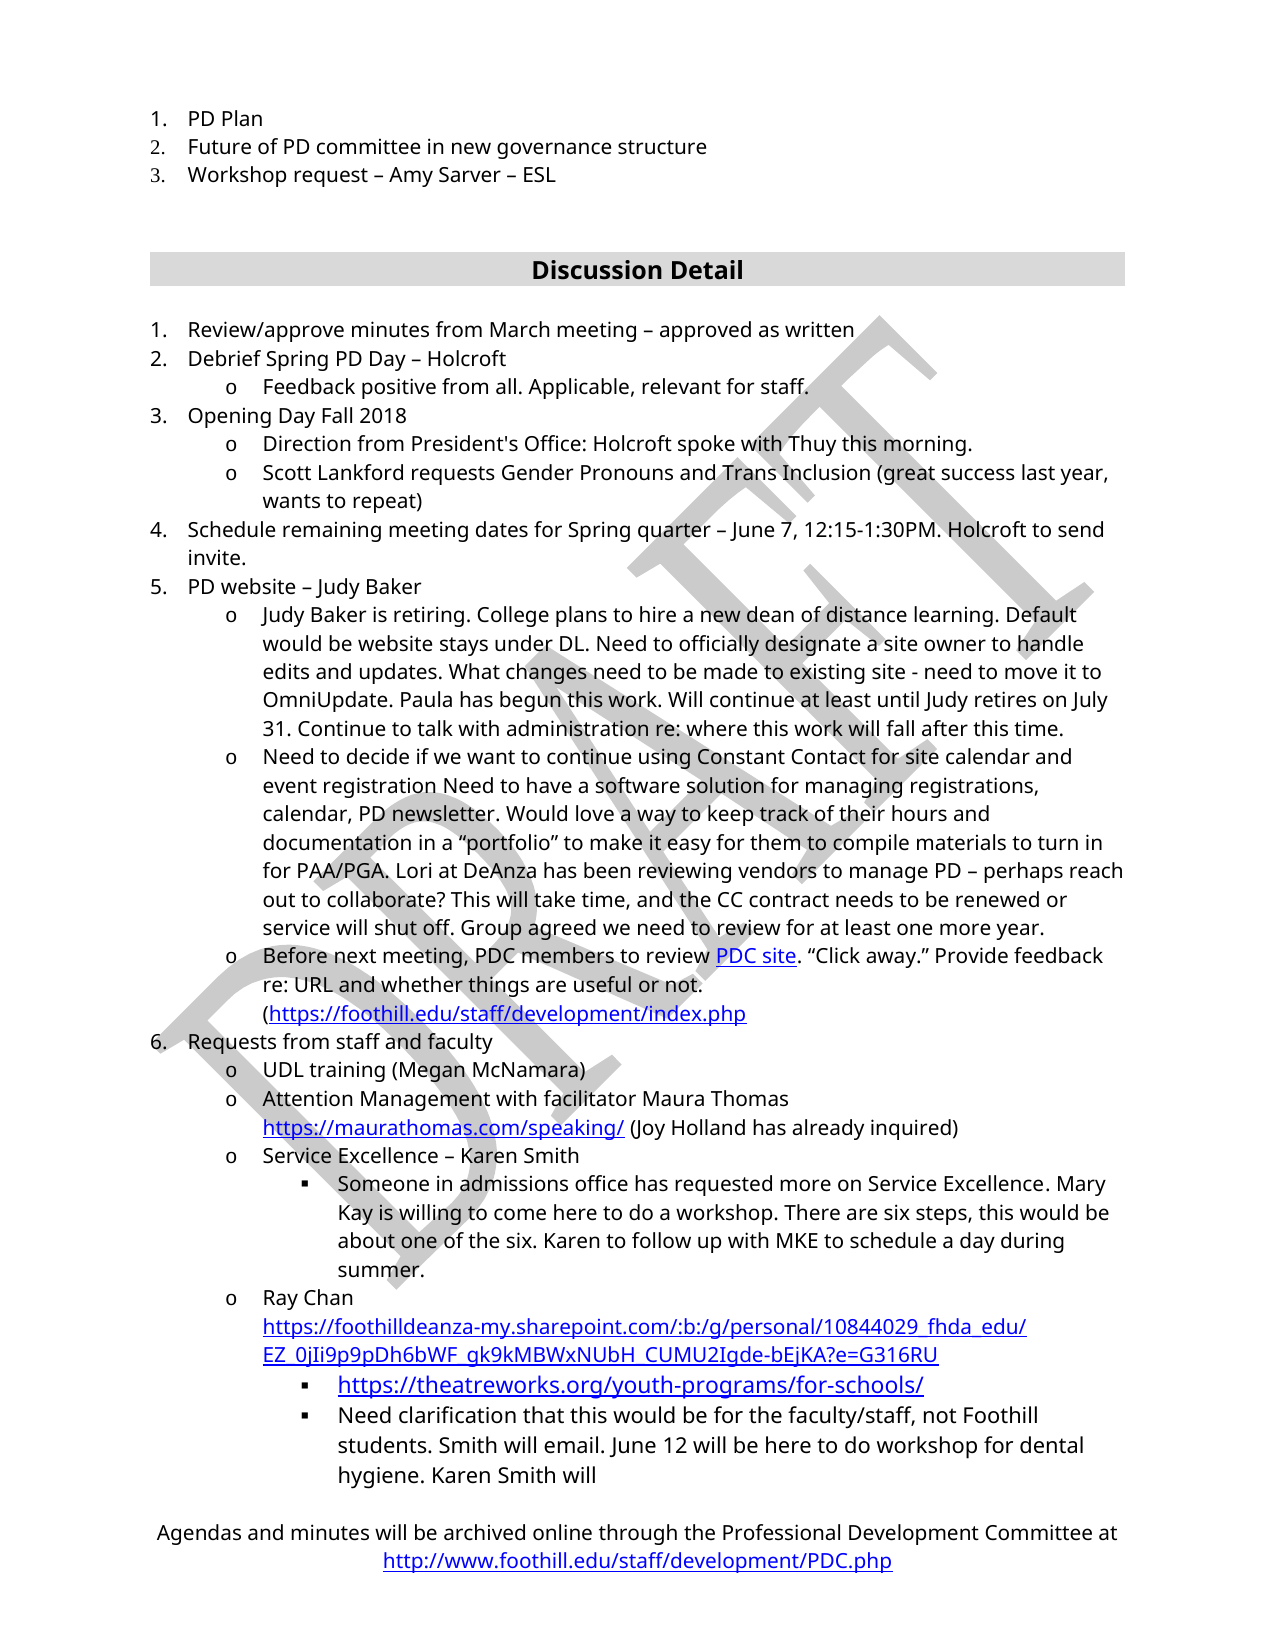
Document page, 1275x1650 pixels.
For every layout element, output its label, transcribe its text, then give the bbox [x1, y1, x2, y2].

list Requests from staff and faculty [150, 1027, 1125, 1056]
list Judy Baker is retiring. College plans to hire a new dean of distance learning. Default would be website stays under DL. Need to officially designate a site owner to handle edits and updates. What changes need to be made to existing site - need to move it to OmniUpdate. Paula has begun this work. Will continue at least until Judy retires on July 31. Continue to talk with administration re: where this work will fall after this time. [225, 600, 1125, 742]
list Service Excellence – Karen Smith [225, 1141, 1125, 1169]
list Scott Lankford requests Gender Pronouns and Trans Inclusion (great success last year, wants to repeat) [225, 458, 1125, 515]
list Debrief Spring PD Day – Holcroft [150, 344, 1125, 372]
list Someone in admissions office has requested more on Service Excellence. Mary Kay is willing to come here to do a workshop. There are six steps, this would be about one of the six. Karen to follow up with MKE to schedule a day during summer. [300, 1169, 1125, 1283]
list Review/approve minutes from March meeting – approved as written [150, 316, 1125, 344]
list PD website – Judy Baker [150, 572, 1125, 600]
list Need to decide if we want to continue using Constant Contact for site calendar and event registration Need to have a software solution for managing registrations, calendar, PD newsletter. Would love a way to keep track of their hours and documentation in a “portfolio” to make it easy for them to compile materials to turn in for PAA/PGA. Lori at DeAnza has been reviewing vendors to manage PD – perhaps reach out to collaborate? This will take time, and the CC contract needs to be renewed or service will shut off. Group agreed we need to review for at least one more year. [225, 742, 1125, 942]
list Direction from President's Office: Holcroft spoke with Thuy this morning. [225, 429, 1125, 458]
list Need clarification that this would be for the faculty/staff, not Foothill students. Smith will email. June 12 will be here to do workshop for dental hygiene. Karen Smith will [300, 1400, 1125, 1489]
list Feedback positive from all. Applicable, relevant for staff. [225, 372, 1125, 401]
list PD Plan [150, 104, 1125, 132]
list Attention Management with facilitator Maura Thomas https://maurathomas.com/speaking/ (Joy Holland has already inquired) [225, 1084, 1125, 1141]
list UDL training (Megan McNamara) [225, 1056, 1125, 1084]
list Workshop request – Amy Sarver – ESL [150, 161, 1125, 189]
list Opening Day Fall 2018 [150, 401, 1125, 429]
list https://theatreworks.org/youth-programs/for-schools/ [300, 1369, 1125, 1400]
list Ray Chan https://foothilldeanza-my.sharepoint.com/:b:/g/personal/10844029_fhda_edu/EZ_0jIi9p9pDh6bWF_gk9kMBWxNUbH_CUMU2Igde-bEjKA?e=G316RU [225, 1283, 1125, 1369]
subtitle Discussion Detail [150, 252, 1125, 286]
list Before next meeting, PDC members to review PDC site. “Click away.” Provide feedback re: URL and whether things are useful or not. (https://foothill.edu/staff/development/index.php [225, 942, 1125, 1027]
list Future of PD committee in new governance structure [150, 132, 1125, 161]
list Schedule remaining meeting dates for Spring quarter – June 7, 12:15-1:30PM. Holcroft to send invite. [150, 515, 1125, 572]
